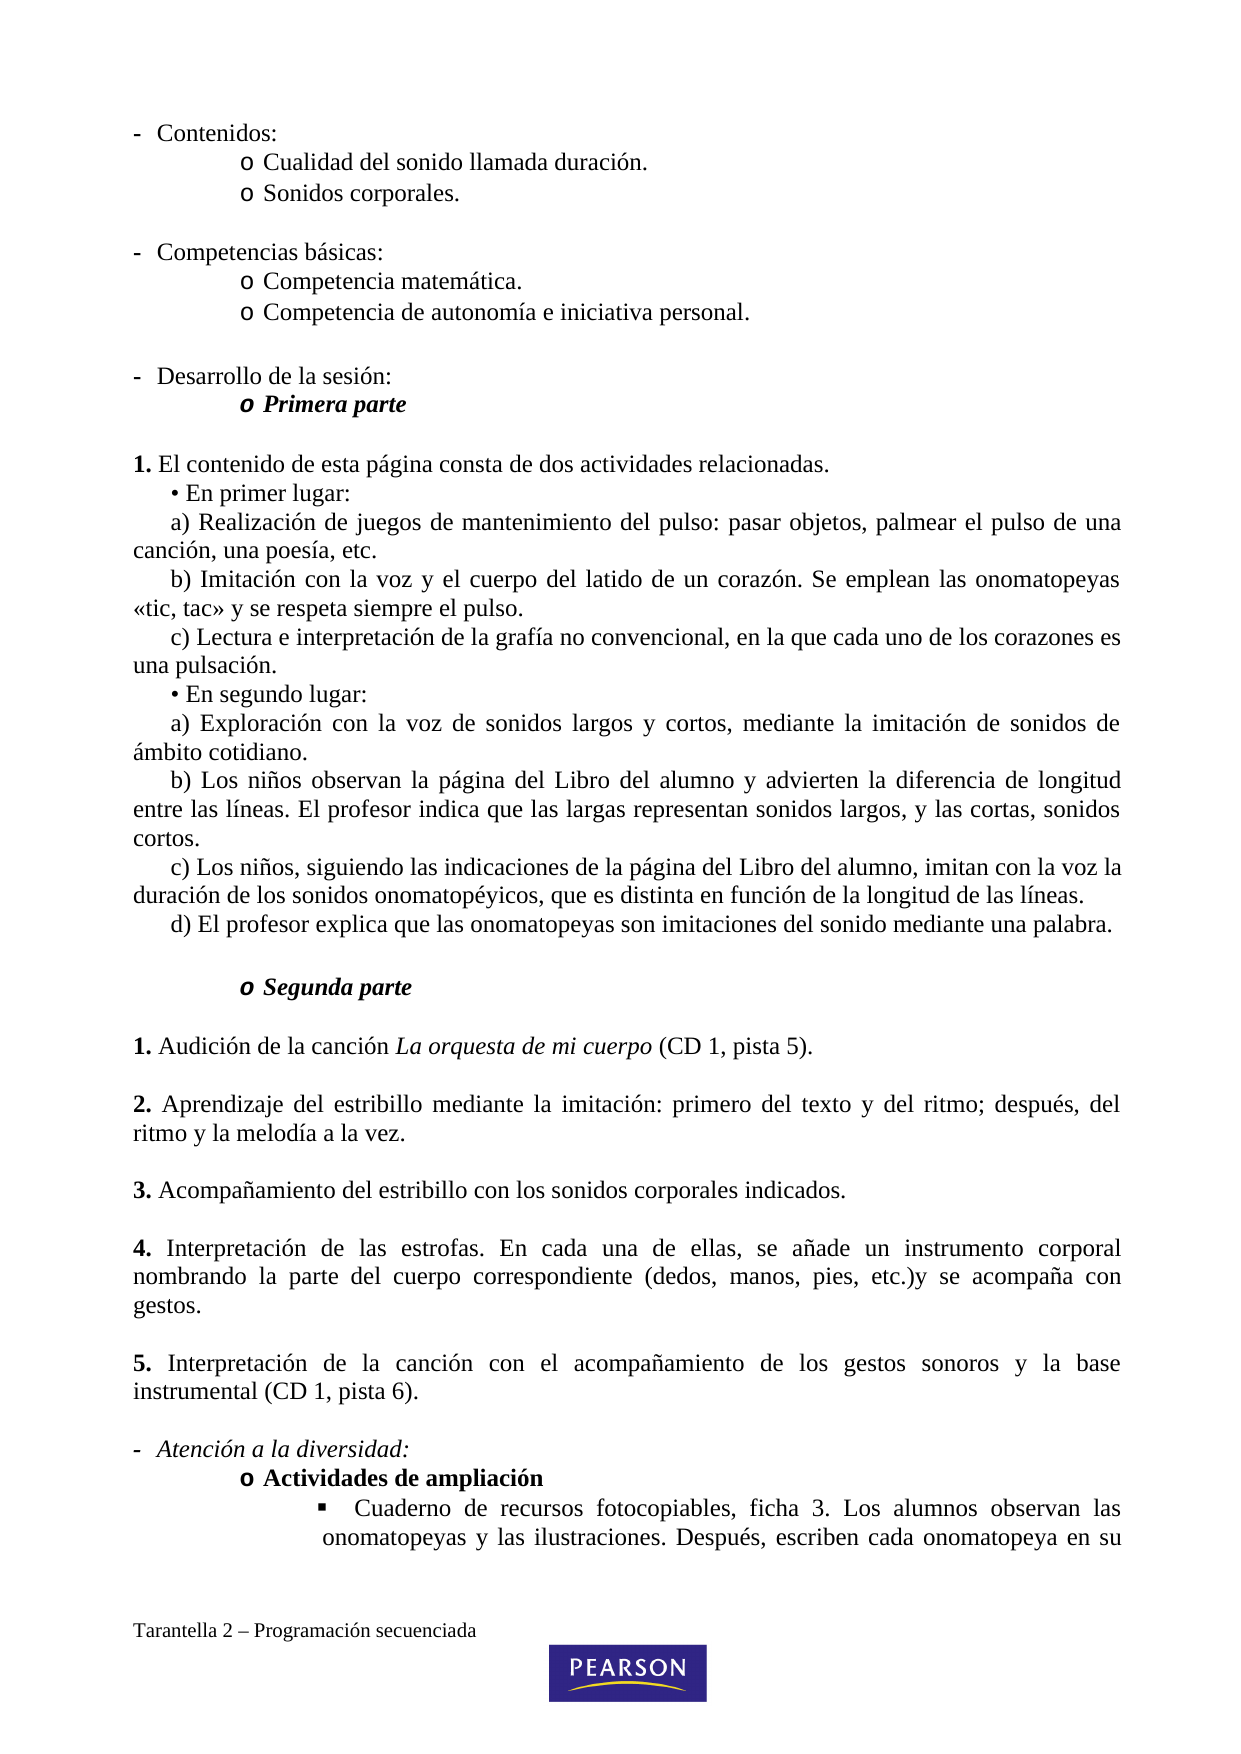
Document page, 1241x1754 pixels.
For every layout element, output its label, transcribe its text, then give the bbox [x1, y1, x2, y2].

text c) Lectura e interpretación de la grafía no convencional, en la que cada uno de los corazones es una pulsación. [133, 622, 1122, 679]
text a) Realización de juegos de mantenimiento del pulso: pasar objetos, palmear el pulso de una canción, una poesía, etc. [133, 507, 1122, 564]
text a) Exploración con la voz de sonidos largos y cortos, mediante la imitación de sonidos de ámbito cotidiano. [133, 708, 1122, 765]
text 5. Interpretación de la canción con el acompañamiento de los gestos sonoros y la base instrumental (CD 1, pista 6). [133, 1348, 1122, 1405]
text c) Los niños, siguiendo las indicaciones de la página del Libro del alumno, imitan con la voz la duración de los sonidos onomatopéyicos, que es distinta en función de la longitud de las líneas. [133, 852, 1122, 909]
list Atención a la diversidad: [133, 1434, 1122, 1463]
text 1. Audición de la canción La orquesta de mi cuerpo (CD 1, pista 5). [133, 1031, 1122, 1060]
text b) Imitación con la voz y el cuerpo del latido de un corazón. Se emplean las onomatopeyas «tic, tac» y se respeta siempre el pulso. [133, 564, 1122, 622]
text 2. Aprendizaje del estribillo mediante la imitación: primero del texto y del ritmo; después, del ritmo y la melodía a la vez. [133, 1089, 1122, 1146]
list Actividades de ampliación [239, 1463, 1122, 1493]
text 3. Acompañamiento del estribillo con los sonidos corporales indicados. [133, 1175, 1122, 1204]
text • En segundo lugar: [133, 679, 1122, 708]
text d) El profesor explica que las onomatopeyas son imitaciones del sonido mediante una palabra. [133, 909, 1122, 938]
list Competencia matemática. [239, 266, 1122, 297]
text 4. Interpretación de las estrofas. En cada una de ellas, se añade un instrumento corporal nombrando la parte del cuerpo correspondiente (dedos, manos, pies, etc.)y se acompaña con gestos. [133, 1233, 1122, 1319]
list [316, 1493, 1122, 1551]
text • En primer lugar: [133, 478, 1122, 507]
text 1. El contenido de esta página consta de dos actividades relacionadas. [133, 449, 1122, 478]
text b) Los niños observan la página del Libro del alumno y advierten la diferencia de longitud entre las líneas. El profesor indica que las largas representan sonidos largos, y las cortas, sonidos cortos. [133, 765, 1122, 852]
list Desarrollo de la sesión: [133, 361, 1122, 389]
picture [543, 1641, 712, 1706]
list Competencias básicas: [133, 237, 1122, 266]
list Segunda parte [239, 972, 1122, 1003]
list Cualidad del sonido llamada duración. [239, 147, 1122, 178]
list Primera parte [239, 389, 1122, 420]
list Contenidos: [133, 118, 1122, 147]
list Competencia de autonomía e iniciativa personal. [239, 297, 1107, 328]
list Sonidos corporales. [239, 178, 1122, 209]
